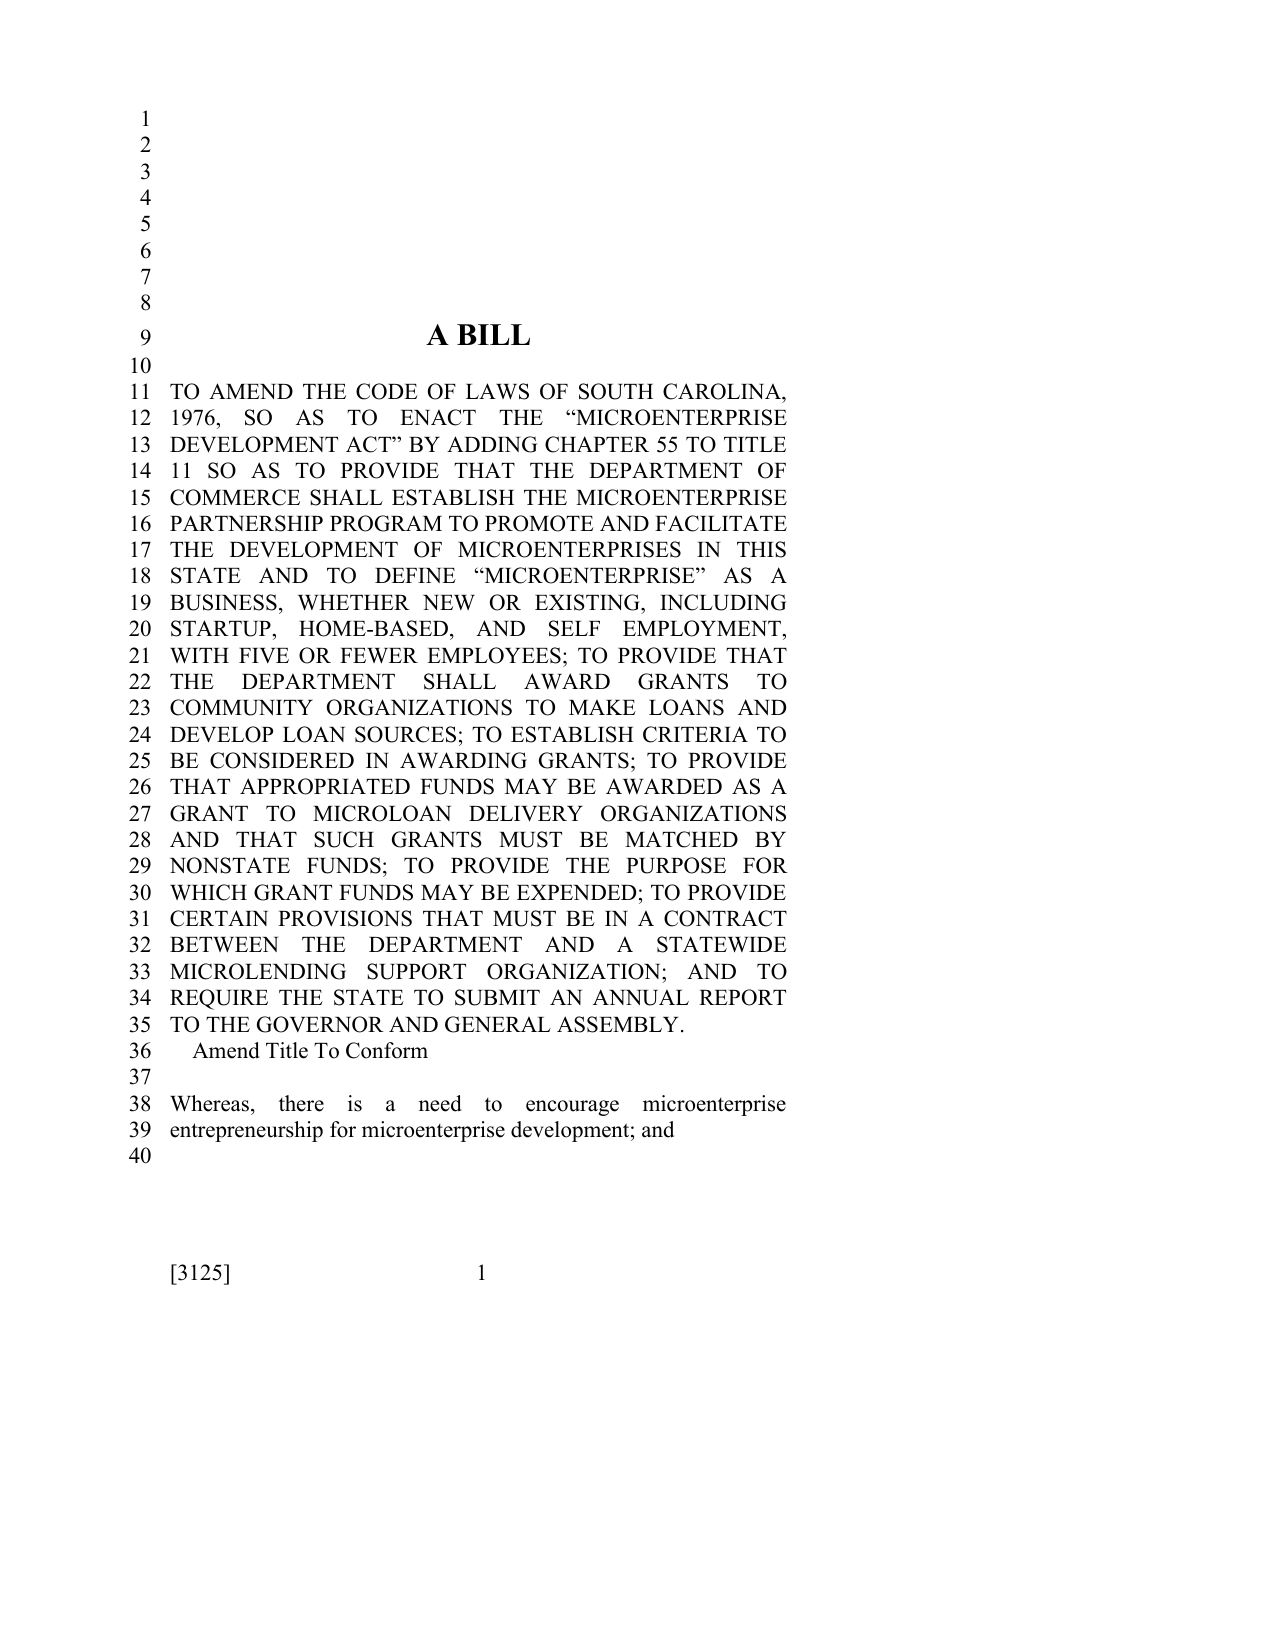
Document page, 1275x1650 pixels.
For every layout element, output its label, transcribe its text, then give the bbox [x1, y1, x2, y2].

text A BILL [169, 316, 787, 352]
text TO AMEND THE CODE OF LAWS OF SOUTH CAROLINA, 1976, SO AS TO ENACT THE “MICROENTERPRISE DEVELOPMENT ACT” BY ADDING CHAPTER 55 TO TITLE 11 SO AS TO PROVIDE THAT THE DEPARTMENT OF COMMERCE SHALL ESTABLISH THE MICROENTERPRISE PARTNERSHIP PROGRAM TO PROMOTE AND FACILITATE THE DEVELOPMENT OF MICROENTERPRISES IN THIS STATE AND TO DEFINE “MICROENTERPRISE” AS A BUSINESS, WHETHER NEW OR EXISTING, INCLUDING STARTUP, HOME-BASED, AND SELF EMPLOYMENT, WITH FIVE OR FEWER EMPLOYEES; TO PROVIDE THAT THE DEPARTMENT SHALL AWARD GRANTS TO COMMUNITY ORGANIZATIONS TO MAKE LOANS AND DEVELOP LOAN SOURCES; TO ESTABLISH CRITERIA TO BE CONSIDERED IN AWARDING GRANTS; TO PROVIDE THAT APPROPRIATED FUNDS MAY BE AWARDED AS A GRANT TO MICROLOAN DELIVERY ORGANIZATIONS AND THAT SUCH GRANTS MUST BE MATCHED BY NONSTATE FUNDS; TO PROVIDE THE PURPOSE FOR WHICH GRANT FUNDS MAY BE EXPENDED; TO PROVIDE CERTAIN PROVISIONS THAT MUST BE IN A CONTRACT BETWEEN THE DEPARTMENT AND A STATEWIDE MICROLENDING SUPPORT ORGANIZATION; AND TO REQUIRE THE STATE TO SUBMIT AN ANNUAL REPORT TO THE GOVERNOR AND GENERAL ASSEMBLY. [169, 378, 787, 1037]
text Whereas, there is a need to encourage microenterprise entrepreneurship for microenterprise development; and [169, 1090, 787, 1142]
text Amend Title To Conform [169, 1037, 787, 1063]
